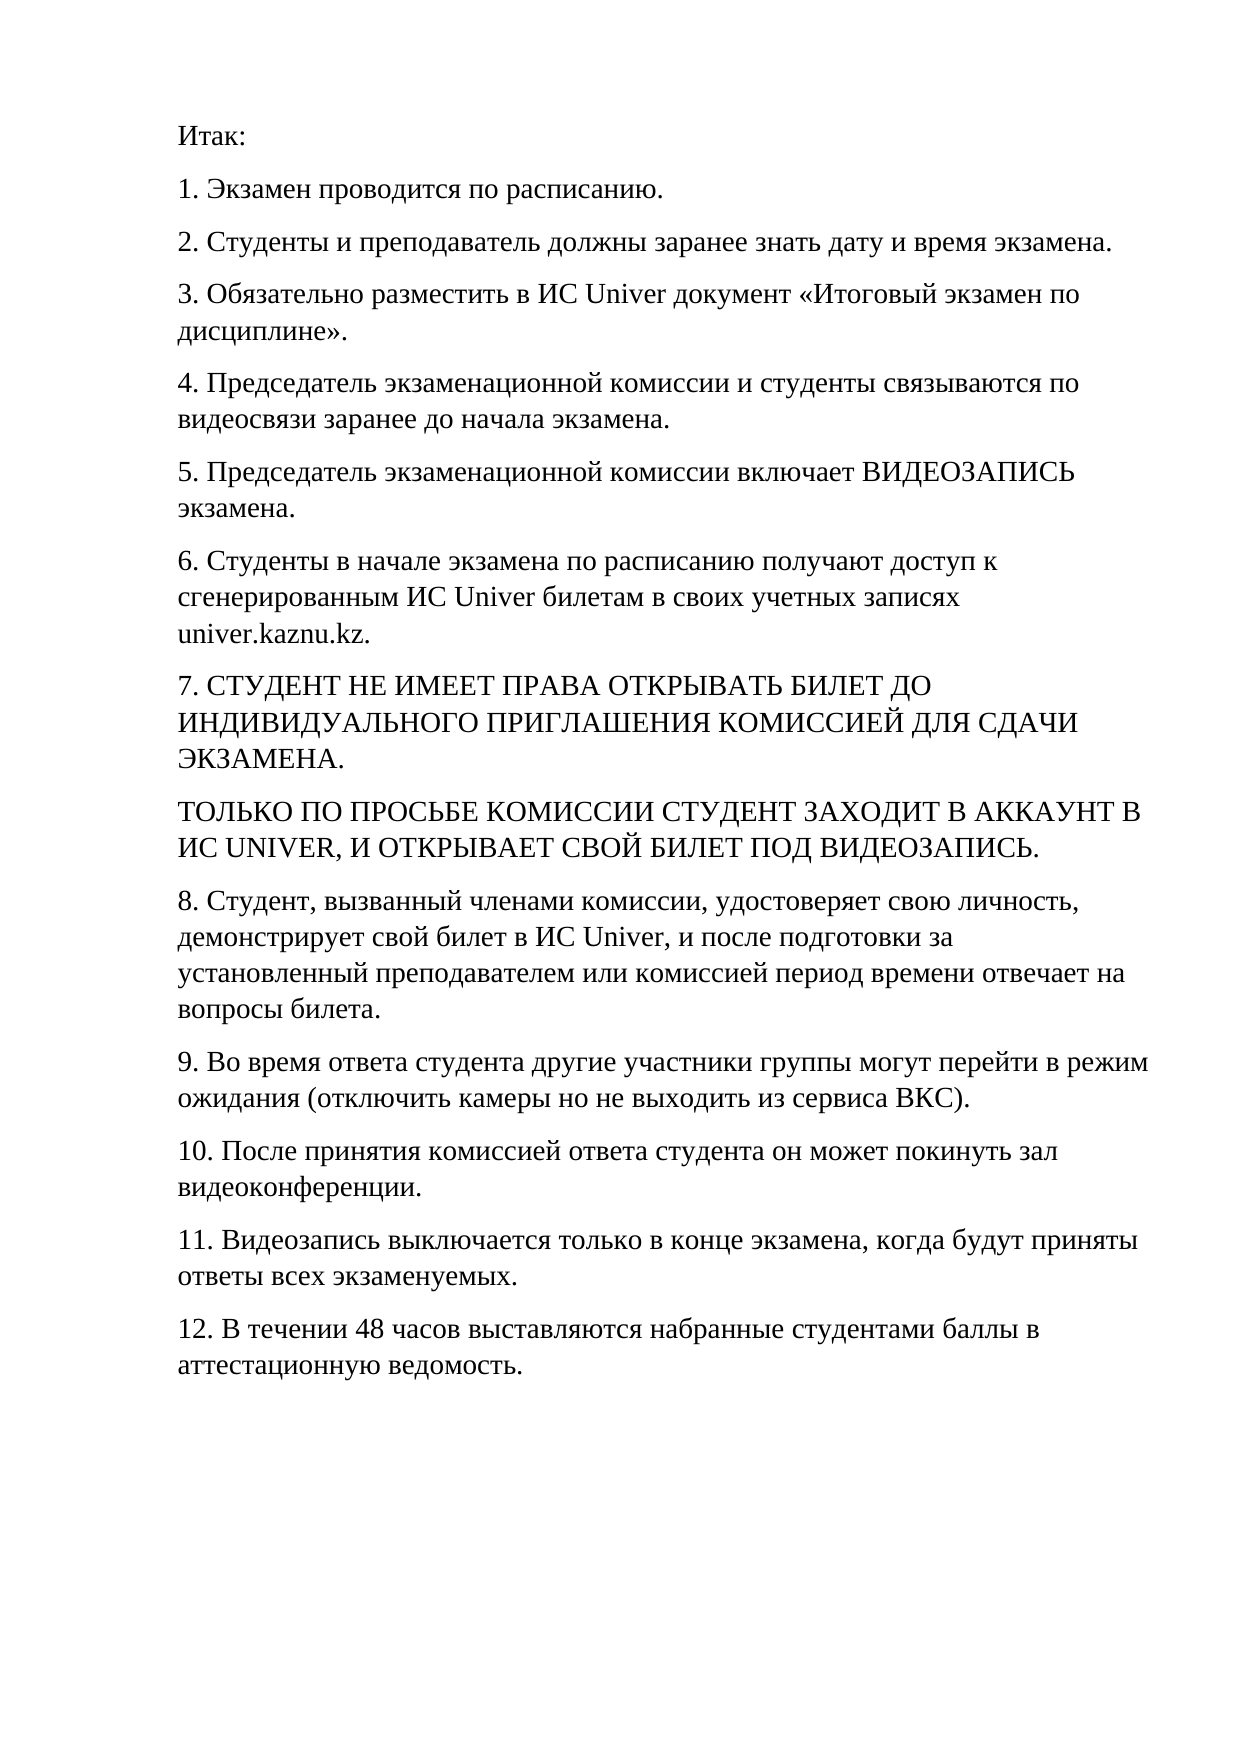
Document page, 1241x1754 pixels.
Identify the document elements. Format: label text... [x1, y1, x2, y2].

text 6. Студенты в начале экзамена по расписанию получают доступ к сгенерированным ИС Univer билетам в своих учетных записях univer.kaznu.kz. [177, 543, 1152, 649]
text 3. Обязательно разместить в ИС Univer документ «Итоговый экзамен по дисциплине». [177, 277, 1152, 346]
text 10. После принятия комиссией ответа студента он может покинуть зал видеоконференции. [177, 1133, 1152, 1202]
text 8. Cтудент, вызванный членами комиссии, удостоверяет свою личность, демонстрирует свой билет в ИС Univer, и после подготовки за установленный преподавателем или комиссией период времени отвечает на вопросы билета. [177, 883, 1152, 1024]
text 1. Экзамен проводится по расписанию. [177, 171, 1152, 204]
text 7. СТУДЕНТ НЕ ИМЕЕТ ПРАВА ОТКРЫВАТЬ БИЛЕТ ДО ИНДИВИДУАЛЬНОГО ПРИГЛАШЕНИЯ КОМИССИЕЙ ДЛЯ СДАЧИ ЭКЗАМЕНА. [177, 668, 1152, 774]
text Итак: [177, 118, 1152, 152]
text 5. Председатель экзаменационной комиссии включает ВИДЕОЗАПИСЬ экзамена. [177, 454, 1152, 524]
text 9. Во время ответа студента другие участники группы могут перейти в режим ожидания (отключить камеры но не выходить из сервиса ВКС). [177, 1044, 1152, 1113]
text 2. Студенты и преподаватель должны заранее знать дату и время экзамена. [177, 224, 1152, 257]
text 11. Видеозапись выключается только в конце экзамена, когда будут приняты ответы всех экзаменуемых. [177, 1222, 1152, 1291]
text 12. В течении 48 часов выставляются набранные студентами баллы в аттестационную ведомость. [177, 1311, 1152, 1380]
text ТОЛЬКО ПО ПРОСЬБЕ КОМИССИИ СТУДЕНТ ЗАХОДИТ В АККАУНТ В ИС UNIVER, И ОТКРЫВАЕТ СВОЙ БИЛЕТ ПОД ВИДЕОЗАПИСЬ. [177, 794, 1152, 863]
text 4. Председатель экзаменационной комиссии и студенты связываются по видеосвязи заранее до начала экзамена. [177, 366, 1152, 435]
